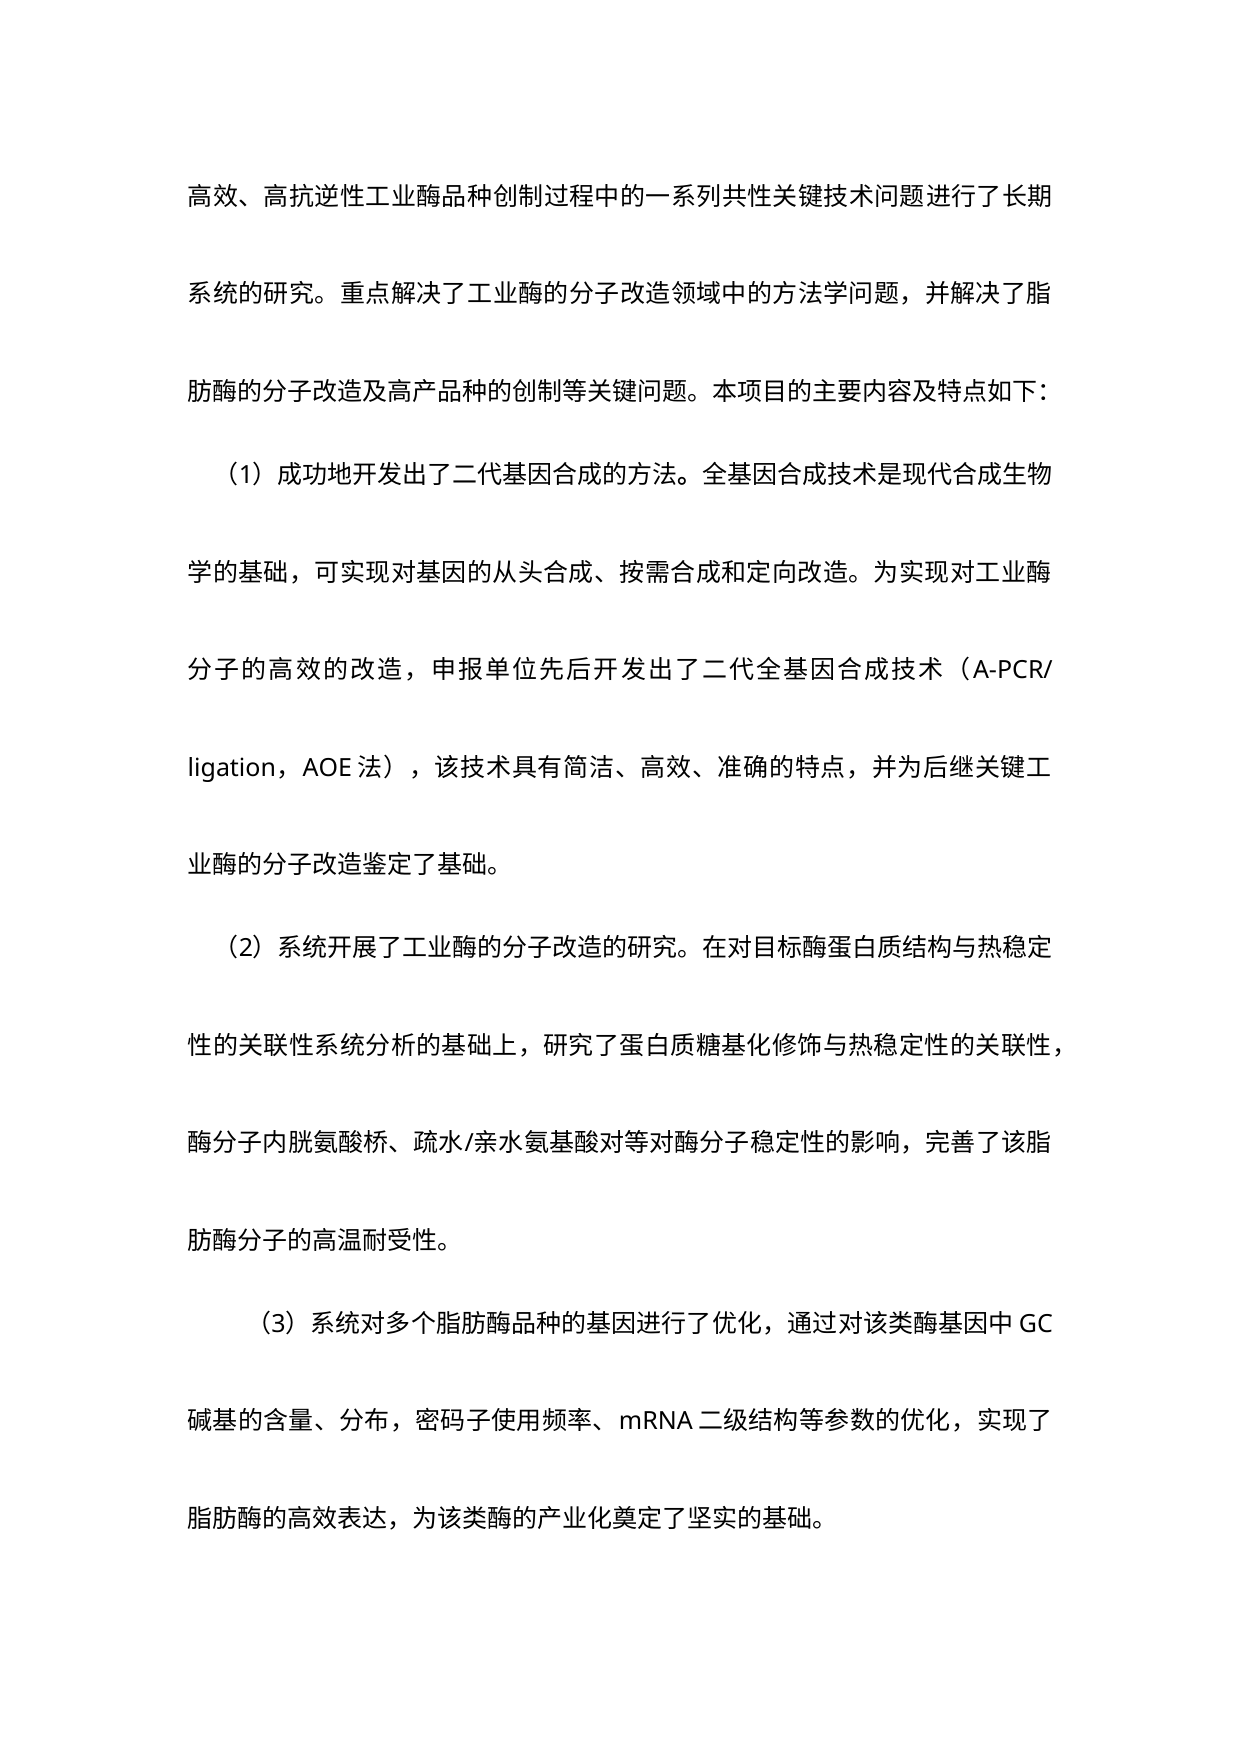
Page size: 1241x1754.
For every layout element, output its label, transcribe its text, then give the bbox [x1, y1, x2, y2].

text （3）系统对多个脂肪酶品种的基因进行了优化，通过对该类酶基因中GC碱基的含量、分布，密码子使用频率、mRNA二级结构等参数的优化，实现了脂肪酶的高效表达，为该类酶的产业化奠定了坚实的基础。 [187, 1289, 1053, 1549]
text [187, 162, 1053, 422]
text （1）成功地开发出了二代基因合成的方法。全基因合成技术是现代合成生物学的基础，可实现对基因的从头合成、按需合成和定向改造。为实现对工业酶分子的高效的改造，申报单位先后开发出了二代全基因合成技术（A-PCR/ligation，AOE法），该技术具有简洁、高效、准确的特点，并为后继关键工业酶的分子改造鉴定了基础。 [187, 440, 1053, 895]
text （2）系统开展了工业酶的分子改造的研究。在对目标酶蛋白质结构与热稳定性的关联性系统分析的基础上，研究了蛋白质糖基化修饰与热稳定性的关联性，酶分子内胱氨酸桥、疏水/亲水氨基酸对等对酶分子稳定性的影响，完善了该脂肪酶分子的高温耐受性。 [187, 913, 1053, 1271]
